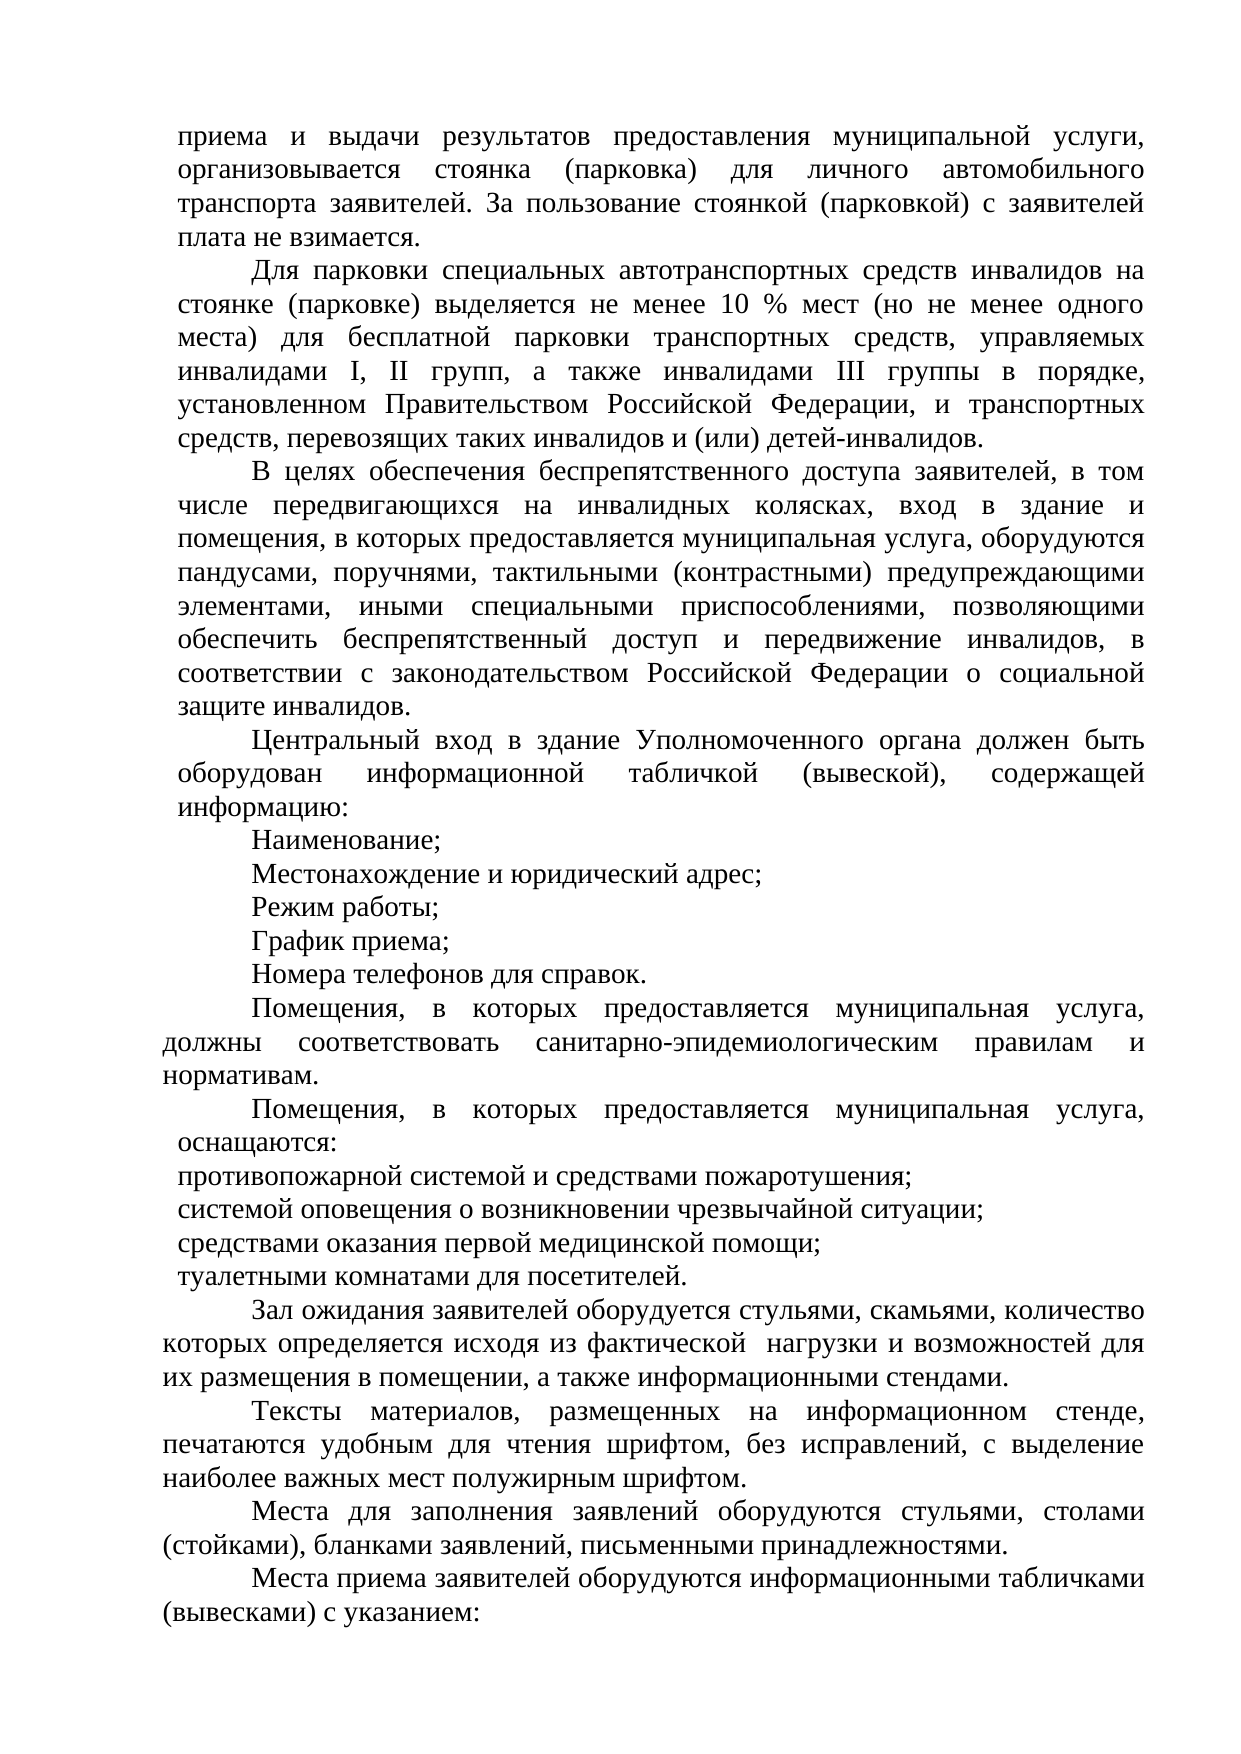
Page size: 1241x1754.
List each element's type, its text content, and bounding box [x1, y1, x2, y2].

text Помещения, в которых предоставляется муниципальная услуга, должны соответствовать санитарно-эпидемиологическим правилам и нормативам. [148, 990, 1146, 1091]
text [148, 118, 1146, 252]
text В целях обеспечения беспрепятственного доступа заявителей, в том числе передвигающихся на инвалидных колясках, вход в здание и помещения, в которых предоставляется муниципальная услуга, оборудуются пандусами, поручнями, тактильными (контрастными) предупреждающими элементами, иными специальными приспособлениями, позволяющими обеспечить беспрепятственный доступ и передвижение инвалидов, в соответствии с законодательством Российской Федерации о социальной защите инвалидов. [148, 453, 1146, 722]
text Номера телефонов для справок. [148, 957, 1146, 990]
text Места приема заявителей оборудуются информационными табличками (вывесками) с указанием: [148, 1560, 1146, 1627]
text Помещения, в которых предоставляется муниципальная услуга, оснащаются: [148, 1091, 1146, 1158]
text График приема; [148, 923, 1146, 957]
text Тексты материалов, размещенных на информационном стенде, печатаются удобным для чтения шрифтом, без исправлений, с выделение наиболее важных мест полужирным шрифтом. [148, 1393, 1146, 1493]
text Режим работы; [148, 889, 1146, 923]
text Наименование; [148, 822, 1146, 856]
text Центральный вход в здание Уполномоченного органа должен быть оборудован информационной табличкой (вывеской), содержащей информацию: [148, 722, 1146, 822]
text туалетными комнатами для посетителей. [148, 1258, 1146, 1292]
text Зал ожидания заявителей оборудуется стульями, скамьями, количество которых определяется исходя из фактической нагрузки и возможностей для их размещения в помещении, а также информационными стендами. [148, 1292, 1146, 1393]
text Места для заполнения заявлений оборудуются стульями, столами (стойками), бланками заявлений, письменными принадлежностями. [148, 1493, 1146, 1560]
text Местонахождение и юридический адрес; [148, 856, 1146, 889]
text средствами оказания первой медицинской помощи; [148, 1225, 1146, 1258]
text Для парковки специальных автотранспортных средств инвалидов на стоянке (парковке) выделяется не менее 10 % мест (но не менее одного места) для бесплатной парковки транспортных средств, управляемых инвалидами I, II групп, а также инвалидами III группы в порядке, установленном Правительством Российской Федерации, и транспортных средств, перевозящих таких инвалидов и (или) детей-инвалидов. [148, 252, 1146, 453]
text системой оповещения о возникновении чрезвычайной ситуации; [148, 1191, 1146, 1225]
text противопожарной системой и средствами пожаротушения; [148, 1158, 1146, 1191]
